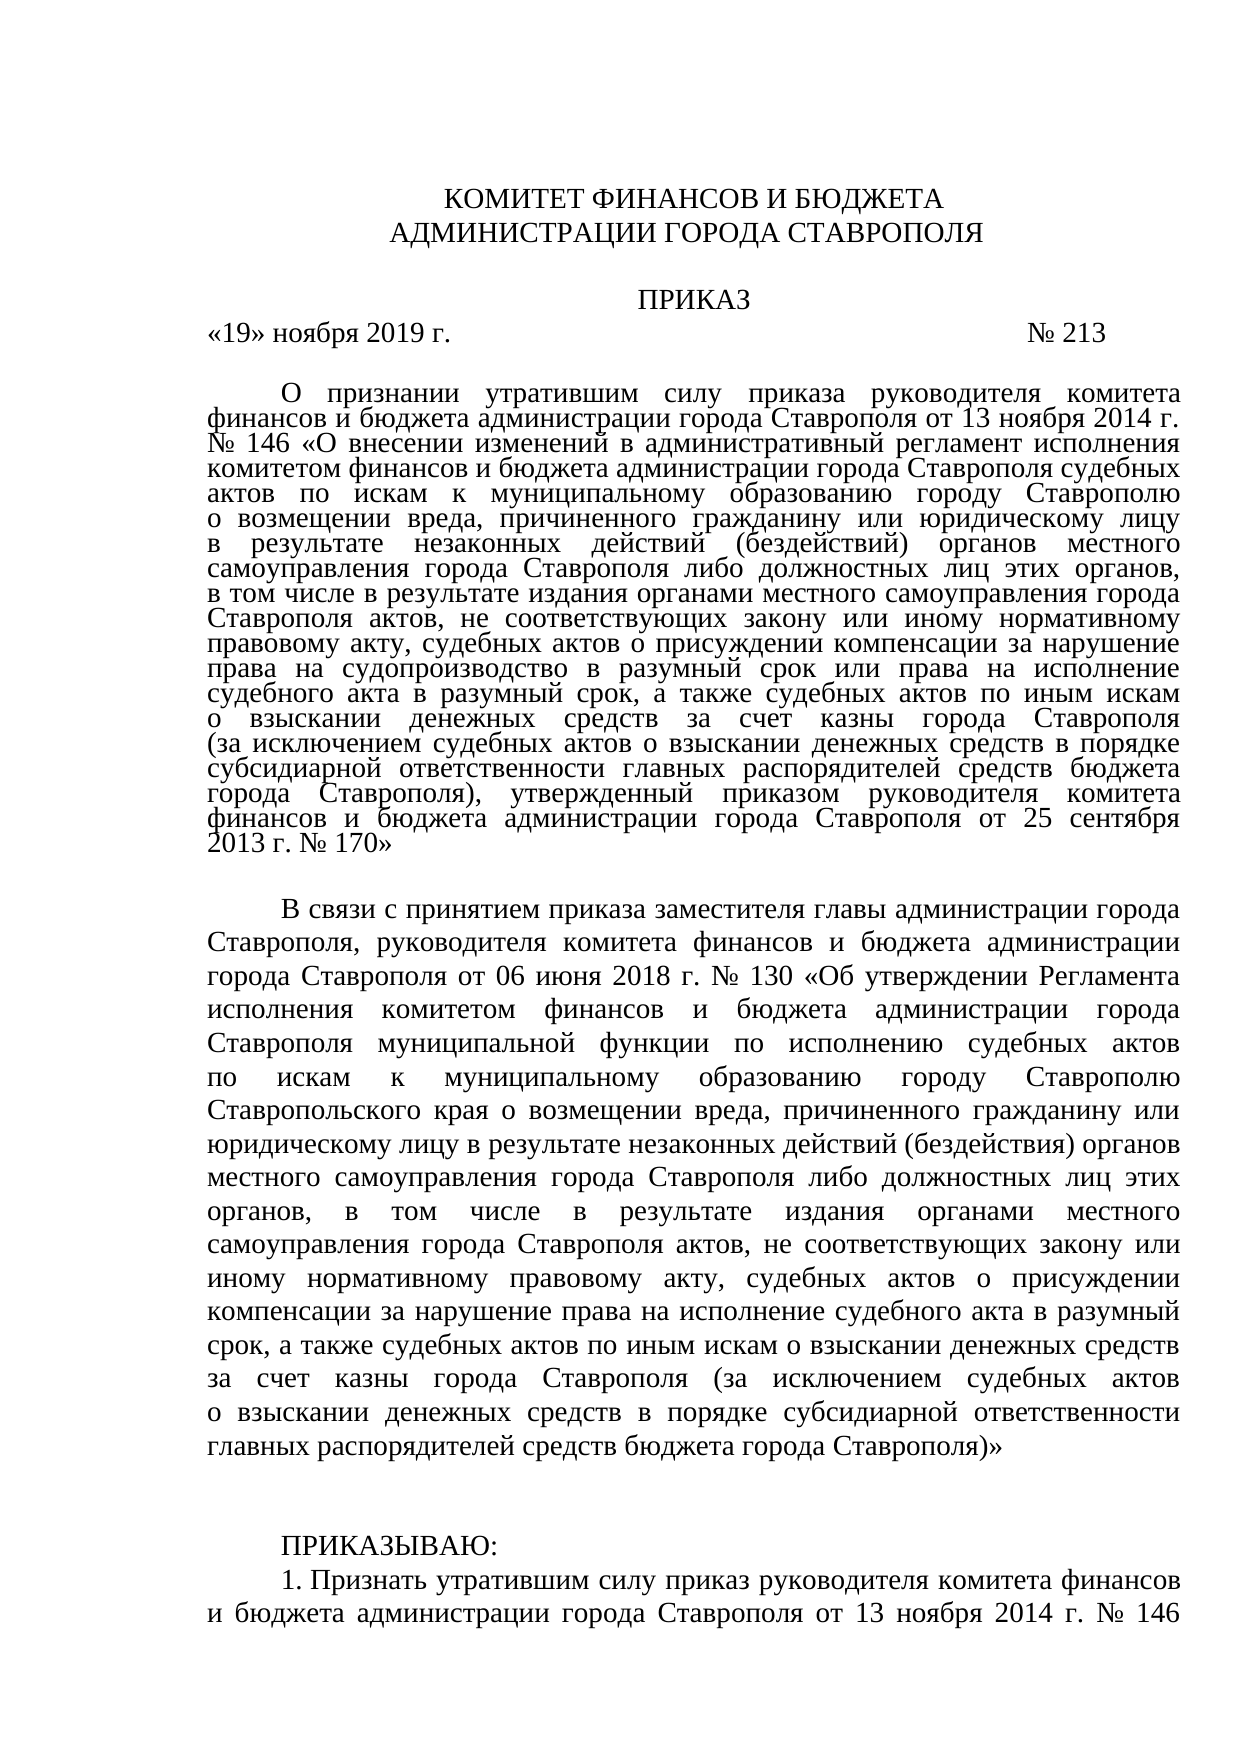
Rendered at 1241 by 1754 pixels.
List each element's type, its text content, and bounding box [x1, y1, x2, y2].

text «19» ноября 2019 г. № 213 [207, 315, 1181, 349]
text В связи с принятием приказа заместителя главы администрации города Ставрополя, руководителя комитета финансов и бюджета администрации города Ставрополя от 06 июня 2018 г. № 130 «Об утверждении Регламента исполнения комитетом финансов и бюджета администрации города Ставрополя муниципальной функции по исполнению судебных актов по искам к муниципальному образованию городу Ставрополю Ставропольского края о возмещении вреда, причиненного гражданину или юридическому лицу в результате незаконных действий (бездействия) органов местного самоуправления города Ставрополя либо должностных лиц этих органов, в том числе в результате издания органами местного самоуправления города Ставрополя актов, не соответствующих закону или иному нормативному правовому акту, судебных актов о присуждении компенсации за нарушение права на исполнение судебного акта в разумный срок, а также судебных актов по иным искам о взыскании денежных средств за счет казны города Ставрополя (за исключением судебных актов о взыскании денежных средств в порядке субсидиарной ответственности главных распорядителей средств бюджета города Ставрополя)» [207, 891, 1181, 1461]
text АДМИНИСТРАЦИИ ГОРОДА СТАВРОПОЛЯ ПРИКАЗ [207, 215, 1181, 315]
text КОМИТЕТ ФИНАНСОВ И БЮДЖЕТА [207, 181, 1181, 215]
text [207, 1562, 1181, 1629]
text ПРИКАЗЫВАЮ: [207, 1528, 1181, 1562]
text О признании утратившим силу приказа руководителя комитета финансов и бюджета администрации города Ставрополя от 13 ноября 2014 г. № 146 «О внесении изменений в административный регламент исполнения комитетом финансов и бюджета администрации города Ставрополя судебных актов по искам к муниципальному образованию городу Ставрополю о возмещении вреда, причиненного гражданину или юридическому лицу в результате незаконных действий (бездействий) органов местного самоуправления города Ставрополя либо должностных лиц этих органов, в том числе в результате издания органами местного самоуправления города Ставрополя актов, не соответствующих закону или иному нормативному правовому акту, судебных актов о присуждении компенсации за нарушение права на судопроизводство в разумный срок или права на исполнение судебного акта в разумный срок, а также судебных актов по иным искам о взыскании денежных средств за счет казны города Ставрополя (за исключением судебных актов о взыскании денежных средств в порядке субсидиарной ответственности главных распорядителей средств бюджета города Ставрополя), утвержденный приказом руководителя комитета финансов и бюджета администрации города Ставрополя от 25 сентября 2013 г. № 170» [207, 382, 1181, 857]
